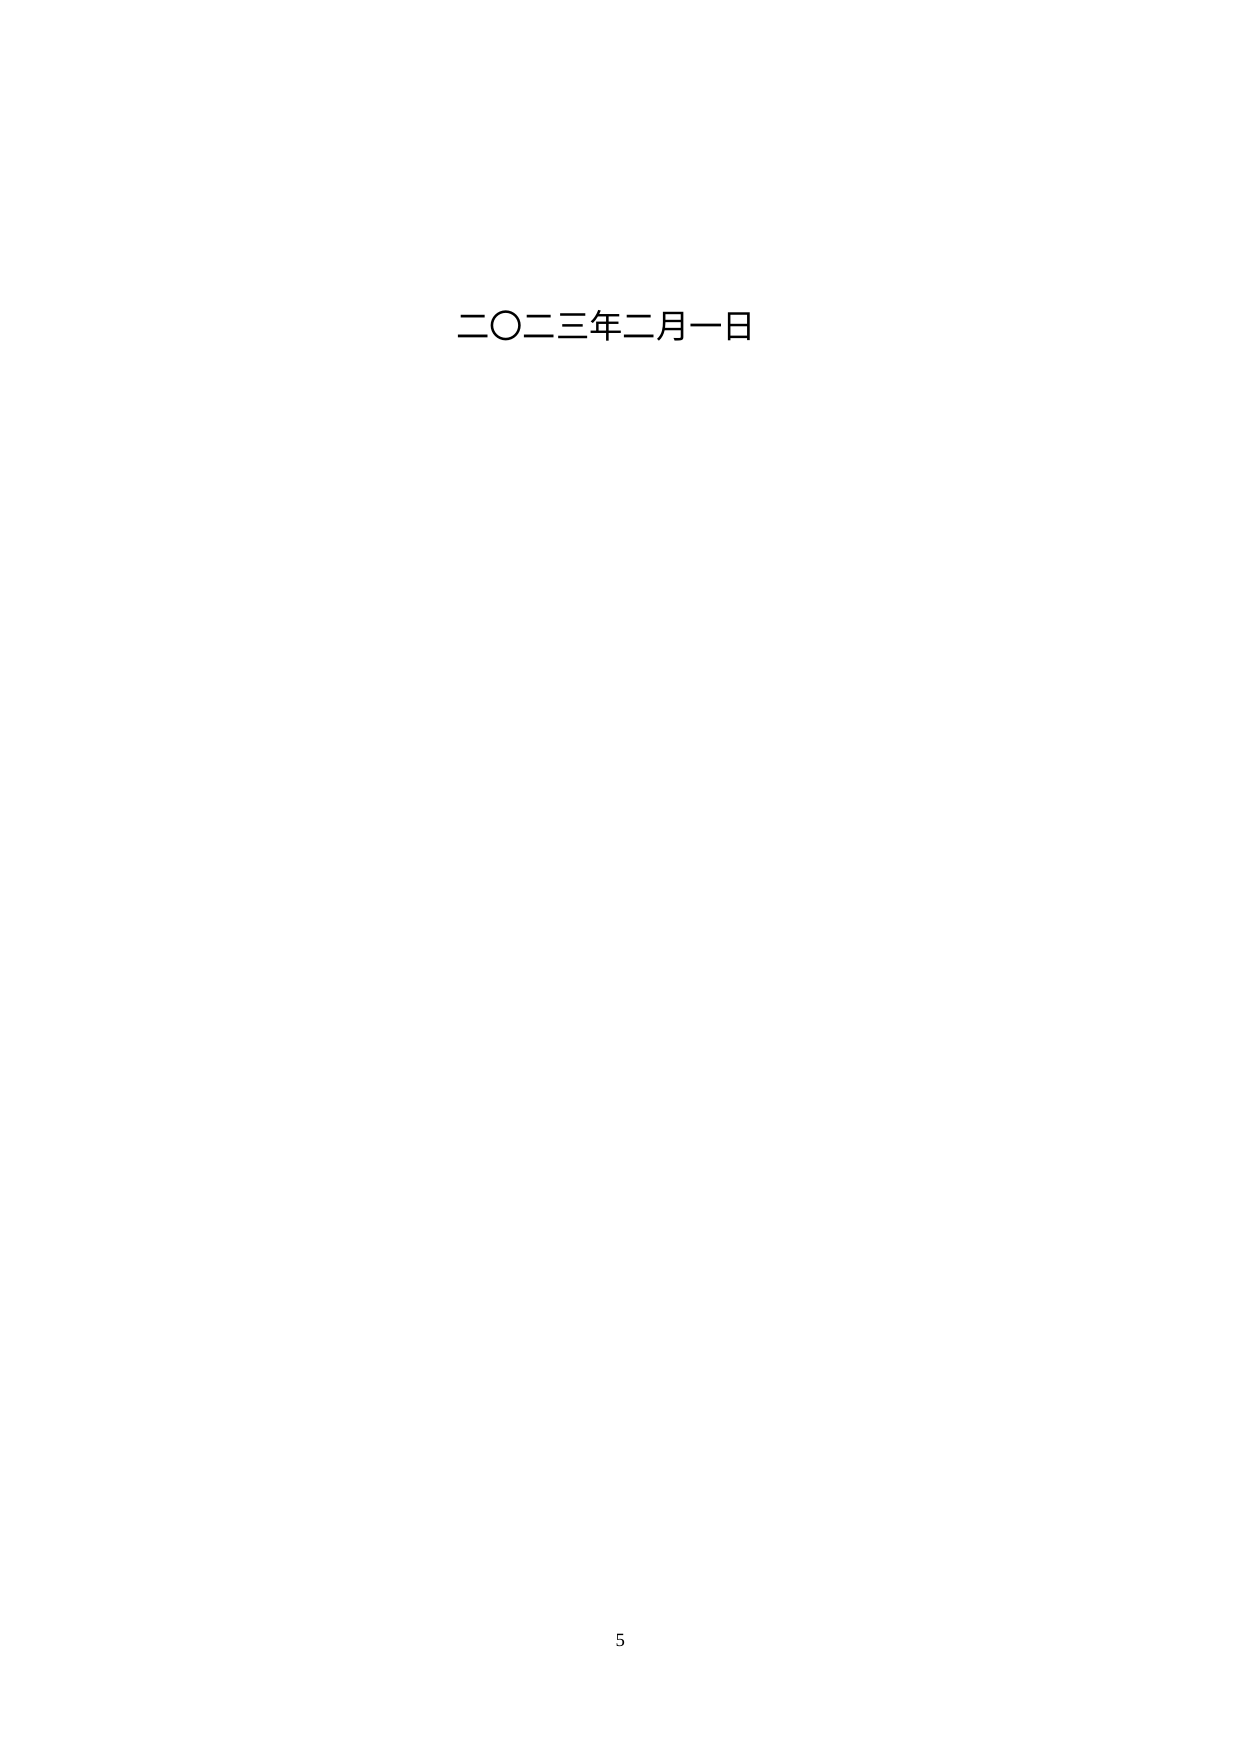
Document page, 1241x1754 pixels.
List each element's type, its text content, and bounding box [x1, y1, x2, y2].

text 二〇二三年二月一日 [187, 292, 1053, 357]
